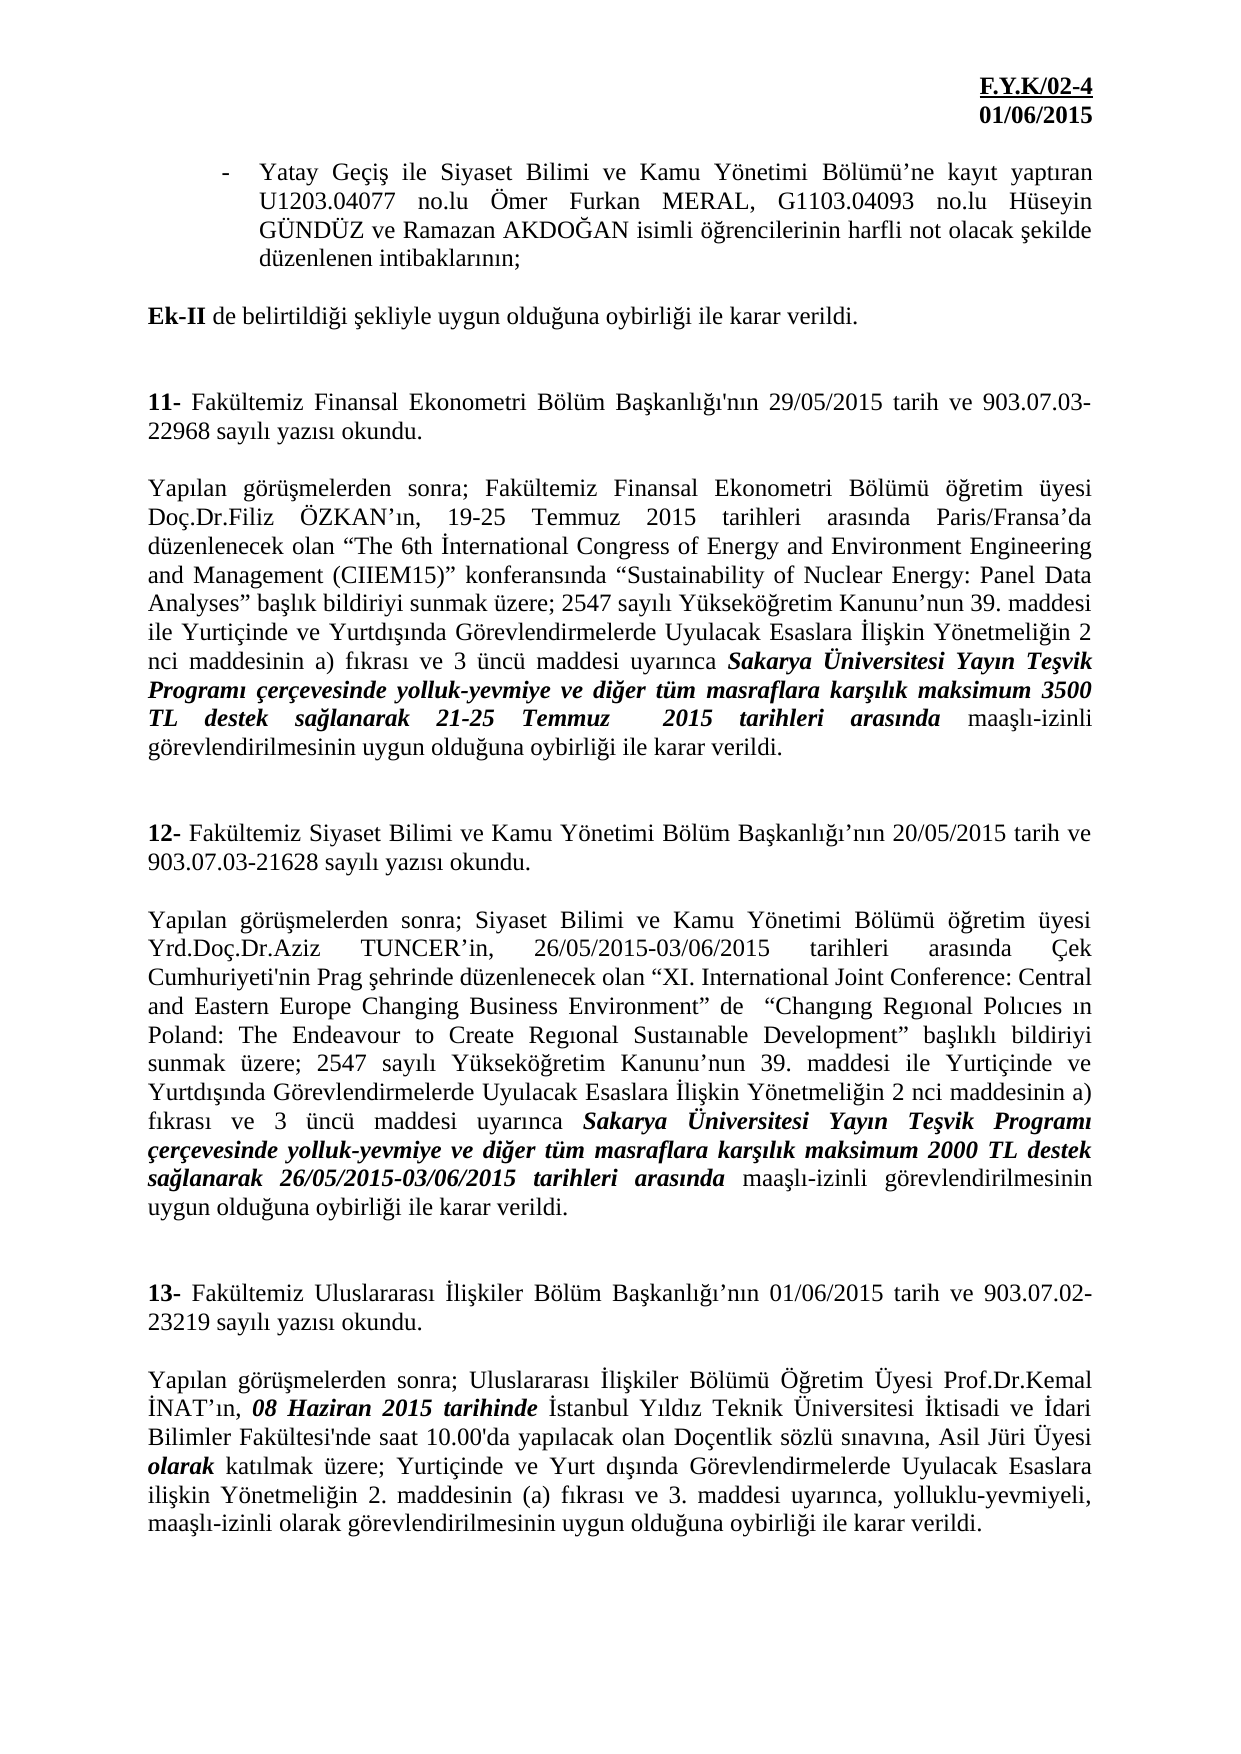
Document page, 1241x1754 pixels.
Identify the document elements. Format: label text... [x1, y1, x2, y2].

text 11- Fakültemiz Finansal Ekonometri Bölüm Başkanlığı'nın 29/05/2015 tarih ve 903.07.03-22968 sayılı yazısı okundu. [148, 387, 1093, 445]
text Yapılan görüşmelerden sonra; Siyaset Bilimi ve Kamu Yönetimi Bölümü öğretim üyesi Yrd.Doç.Dr.Aziz TUNCER’in, 26/05/2015-03/06/2015 tarihleri arasında Çek Cumhuriyeti'nin Prag şehrinde düzenlenecek olan “XI. International Joint Conference: Central and Eastern Europe Changing Business Environment” de “Changıng Regıonal Polıcıes ın Poland: The Endeavour to Create Regıonal Sustaınable Development” başlıklı bildiriyi sunmak üzere; 2547 sayılı Yükseköğretim Kanunu’nun 39. maddesi ile Yurtiçinde ve Yurtdışında Görevlendirmelerde Uyulacak Esaslara İlişkin Yönetmeliğin 2 nci maddesinin a) fıkrası ve 3 üncü maddesi uyarınca Sakarya Üniversitesi Yayın Teşvik Programı çerçevesinde yolluk-yevmiye ve diğer tüm masraflara karşılık maksimum 2000 TL destek sağlanarak 26/05/2015-03/06/2015 tarihleri arasında maaşlı-izinli görevlendirilmesinin uygun olduğuna oybirliği ile karar verildi. [148, 905, 1093, 1221]
text 13- Fakültemiz Uluslararası İlişkiler Bölüm Başkanlığı’nın 01/06/2015 tarih ve 903.07.02-23219 sayılı yazısı okundu. [148, 1278, 1093, 1336]
text Yapılan görüşmelerden sonra; Uluslararası İlişkiler Bölümü Öğretim Üyesi Prof.Dr.Kemal İNAT’ın, 08 Haziran 2015 tarihinde İstanbul Yıldız Teknik Üniversitesi İktisadi ve İdari Bilimler Fakültesi'nde saat 10.00'da yapılacak olan Doçentlik sözlü sınavına, Asil Jüri Üyesi olarak katılmak üzere; Yurtiçinde ve Yurt dışında Görevlendirmelerde Uyulacak Esaslara ilişkin Yönetmeliğin 2. maddesinin (a) fıkrası ve 3. maddesi uyarınca, yolluklu-yevmiyeli, maaşlı-izinli olarak görevlendirilmesinin uygun olduğuna oybirliği ile karar verildi. [148, 1365, 1093, 1537]
list F.Y.K/02-4 [259, 74, 1093, 100]
text 12- Fakültemiz Siyaset Bilimi ve Kamu Yönetimi Bölüm Başkanlığı’nın 20/05/2015 tarih ve 903.07.03-21628 sayılı yazısı okundu. [148, 818, 1093, 876]
list 01/06/2015 [259, 100, 1093, 128]
text Ek-II de belirtildiği şekliyle uygun olduğuna oybirliği ile karar verildi. [148, 301, 1093, 330]
text Yapılan görüşmelerden sonra; Fakültemiz Finansal Ekonometri Bölümü öğretim üyesi Doç.Dr.Filiz ÖZKAN’ın, 19-25 Temmuz 2015 tarihleri arasında Paris/Fransa’da düzenlenecek olan “The 6th İnternational Congress of Energy and Environment Engineering and Management (CIIEM15)” konferansında “Sustainability of Nuclear Energy: Panel Data Analyses” başlık bildiriyi sunmak üzere; 2547 sayılı Yükseköğretim Kanunu’nun 39. maddesi ile Yurtiçinde ve Yurtdışında Görevlendirmelerde Uyulacak Esaslara İlişkin Yönetmeliğin 2 nci maddesinin a) fıkrası ve 3 üncü maddesi uyarınca Sakarya Üniversitesi Yayın Teşvik Programı çerçevesinde yolluk-yevmiye ve diğer tüm masraflara karşılık maksimum 3500 TL destek sağlanarak 21-25 Temmuz 2015 tarihleri arasında maaşlı-izinli görevlendirilmesinin uygun olduğuna oybirliği ile karar verildi. [148, 473, 1093, 761]
list Yatay Geçiş ile Siyaset Bilimi ve Kamu Yönetimi Bölümü’ne kayıt yaptıran U1203.04077 no.lu Ömer Furkan MERAL, G1103.04093 no.lu Hüseyin GÜNDÜZ ve Ramazan AKDOĞAN isimli öğrencilerinin harfli not olacak şekilde düzenlenen intibaklarının; [221, 157, 1093, 272]
